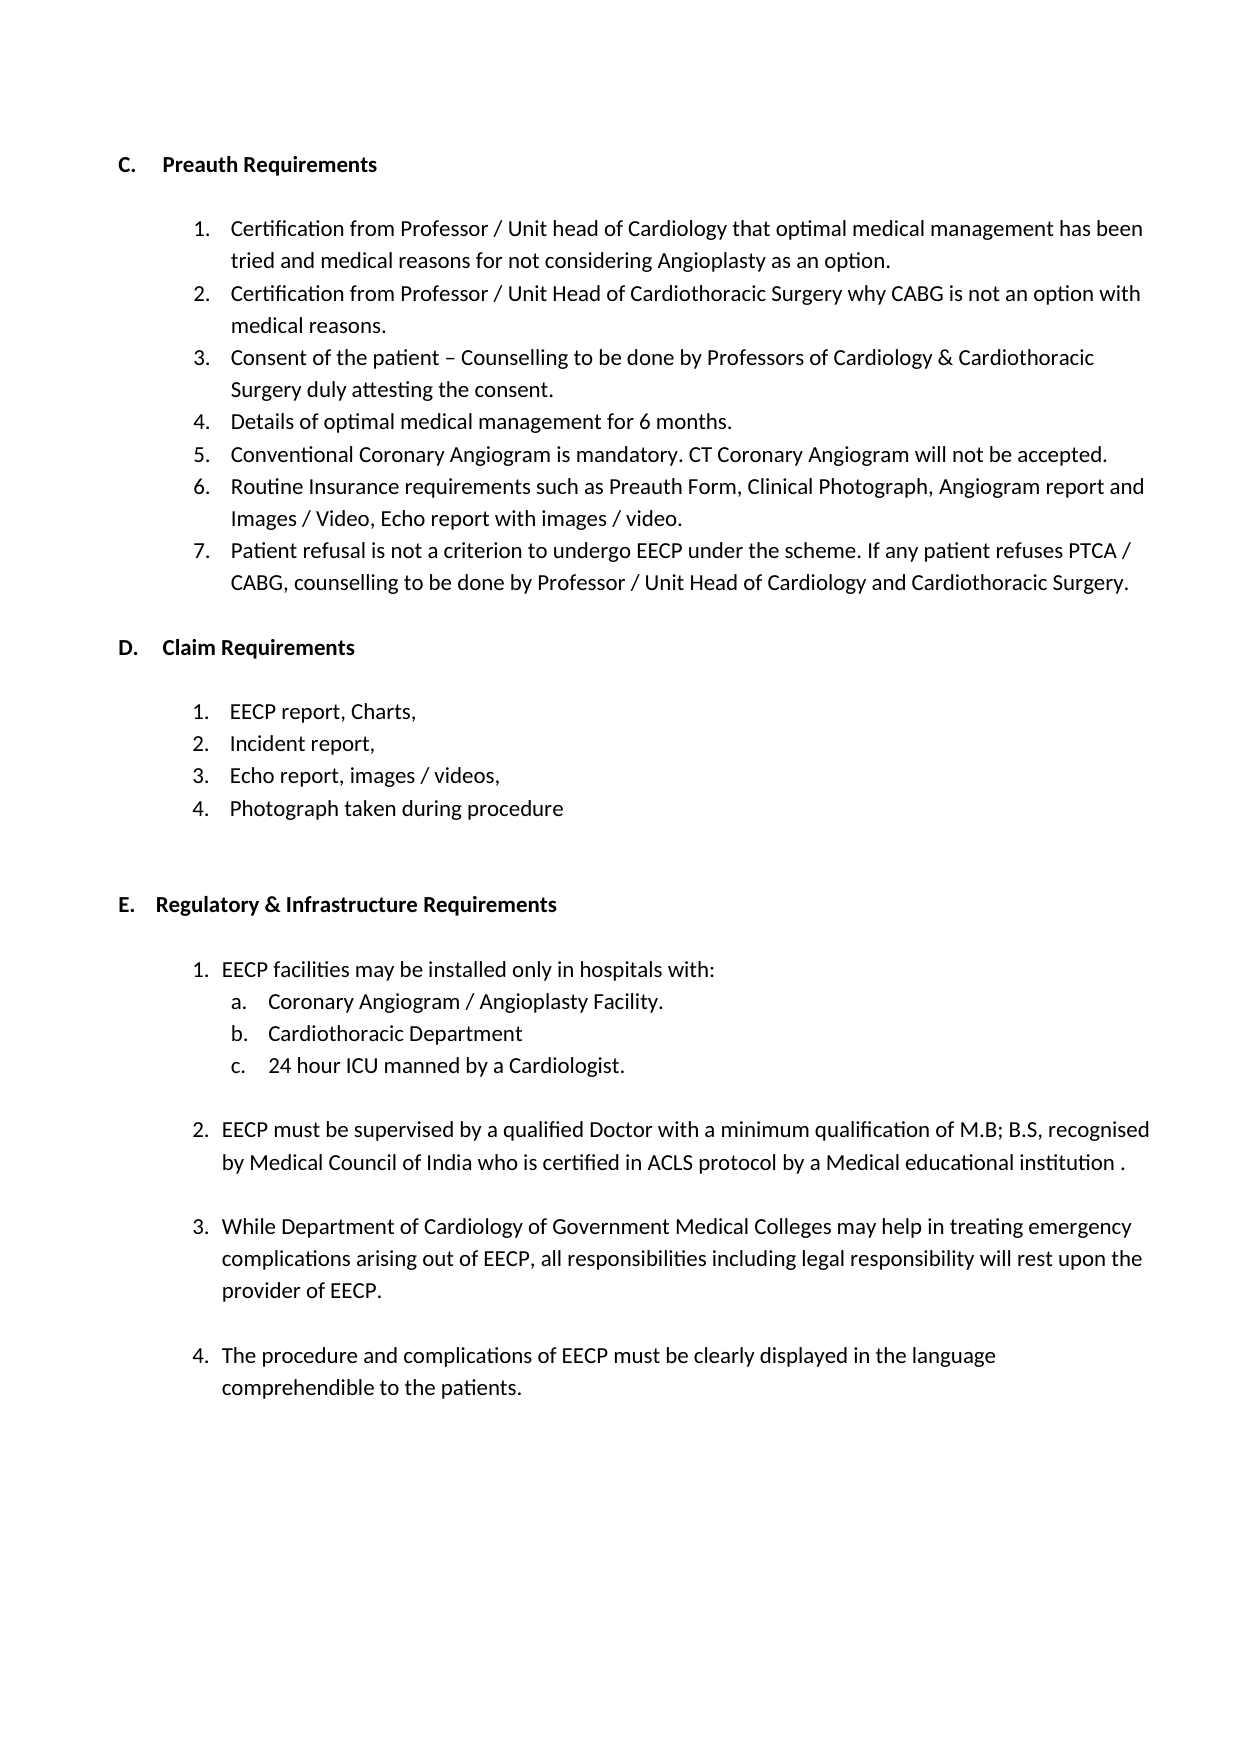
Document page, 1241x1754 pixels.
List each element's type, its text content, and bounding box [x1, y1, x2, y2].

list Preauth Requirements [118, 150, 1152, 178]
list Echo report, images / videos, [192, 762, 1152, 789]
list Certification from Professor / Unit Head of Cardiothoracic Surgery why CABG is not an option with medical reasons. [193, 279, 1152, 339]
list EECP facilities may be installed only in hospitals with: [192, 955, 1152, 983]
list Coronary Angiogram / Angioplasty Facility. [231, 987, 1152, 1015]
list Routine Insurance requirements such as Preauth Form, Clinical Photograph, Angiogram report and Images / Video, Echo report with images / video. [193, 472, 1152, 532]
list EECP report, Charts, [192, 697, 1152, 725]
list While Department of Cardiology of Government Medical Colleges may help in treating emergency complications arising out of EECP, all responsibilities including legal responsibility will rest upon the provider of EECP. [192, 1212, 1152, 1304]
list 24 hour ICU manned by a Cardiologist. [231, 1051, 1152, 1079]
list The procedure and complications of EECP must be clearly displayed in the language comprehendible to the patients. [192, 1341, 1152, 1401]
list Claim Requirements [118, 633, 1152, 661]
list Photograph taken during procedure [192, 794, 1152, 822]
list EECP must be supervised by a qualified Doctor with a minimum qualification of M.B; B.S, recognised by Medical Council of India who is certified in ACLS protocol by a Medical educational institution . [192, 1116, 1152, 1176]
list Incident report, [192, 729, 1152, 757]
list Regulatory & Infrastructure Requirements [118, 890, 1152, 918]
list Details of optimal medical management for 6 months. [193, 407, 1152, 436]
list Conventional Coronary Angiogram is mandatory. CT Coronary Angiogram will not be accepted. [193, 440, 1152, 468]
list Patient refusal is not a criterion to undergo EECP under the scheme. If any patient refuses PTCA / CABG, counselling to be done by Professor / Unit Head of Cardiology and Cardiothoracic Surgery. [193, 536, 1152, 596]
list Cardiothoracic Department [231, 1019, 1152, 1047]
list Consent of the patient – Counselling to be done by Professors of Cardiology & Cardiothoracic Surgery duly attesting the consent. [193, 343, 1152, 403]
list Certification from Professor / Unit head of Cardiology that optimal medical management has been tried and medical reasons for not considering Angioplasty as an option. [193, 214, 1152, 274]
